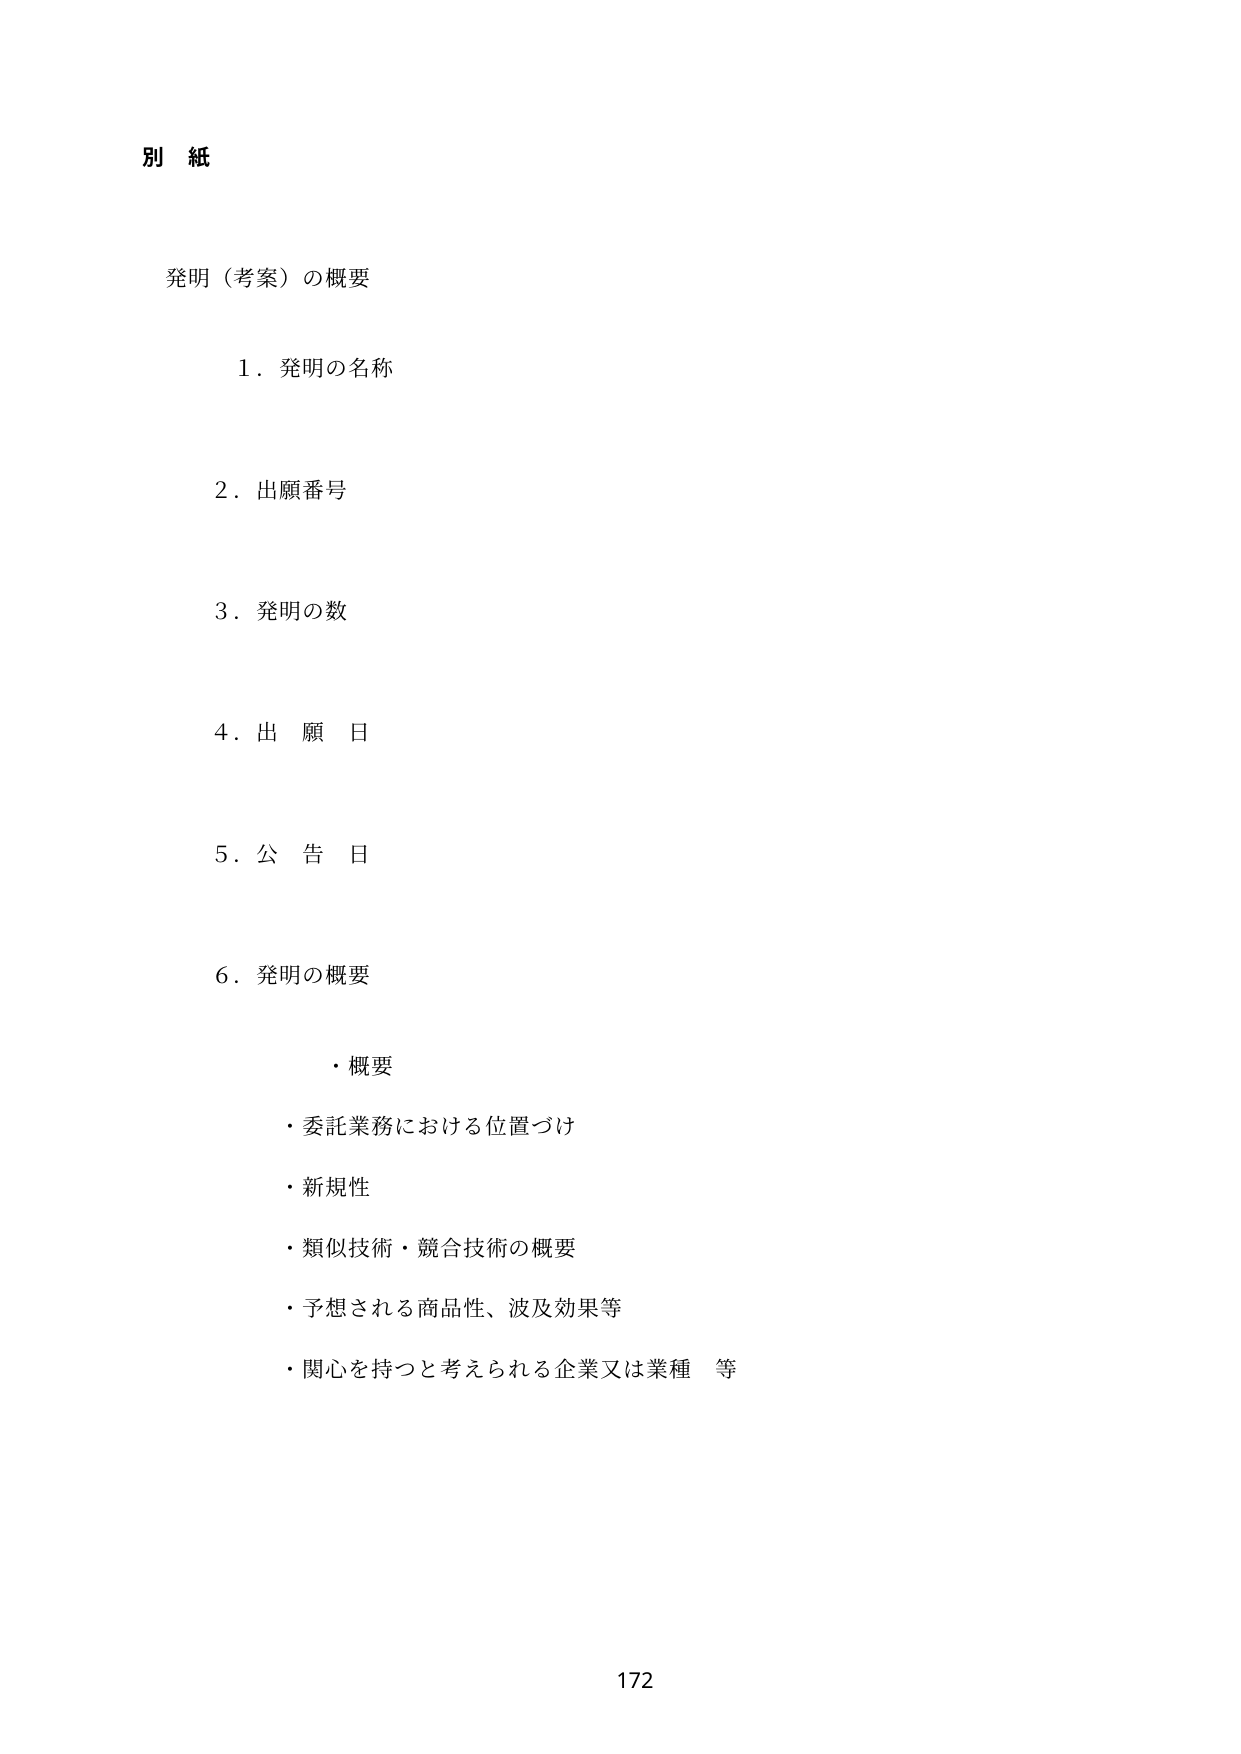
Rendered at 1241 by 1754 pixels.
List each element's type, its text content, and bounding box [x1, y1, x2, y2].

text ５．公 告 日 [119, 822, 1150, 883]
text 別 紙 [119, 125, 1150, 186]
text １．発明の名称 [119, 337, 1150, 398]
text ・新規性 [119, 1156, 1150, 1216]
text ４．出 願 日 [119, 701, 1150, 762]
text ６．発明の概要 [119, 943, 1150, 1004]
text ３．発明の数 [119, 580, 1150, 640]
text ・予想される商品性、波及効果等 [119, 1277, 1150, 1337]
text ・類似技術・競合技術の概要 [119, 1216, 1150, 1277]
text ２．出願番号 [119, 458, 1150, 519]
text ・委託業務における位置づけ [119, 1095, 1150, 1156]
text ・概要 [119, 1034, 1150, 1095]
text 発明（考案）の概要 [119, 246, 1150, 307]
text ・関心を持つと考えられる企業又は業種 等 [119, 1337, 1150, 1398]
